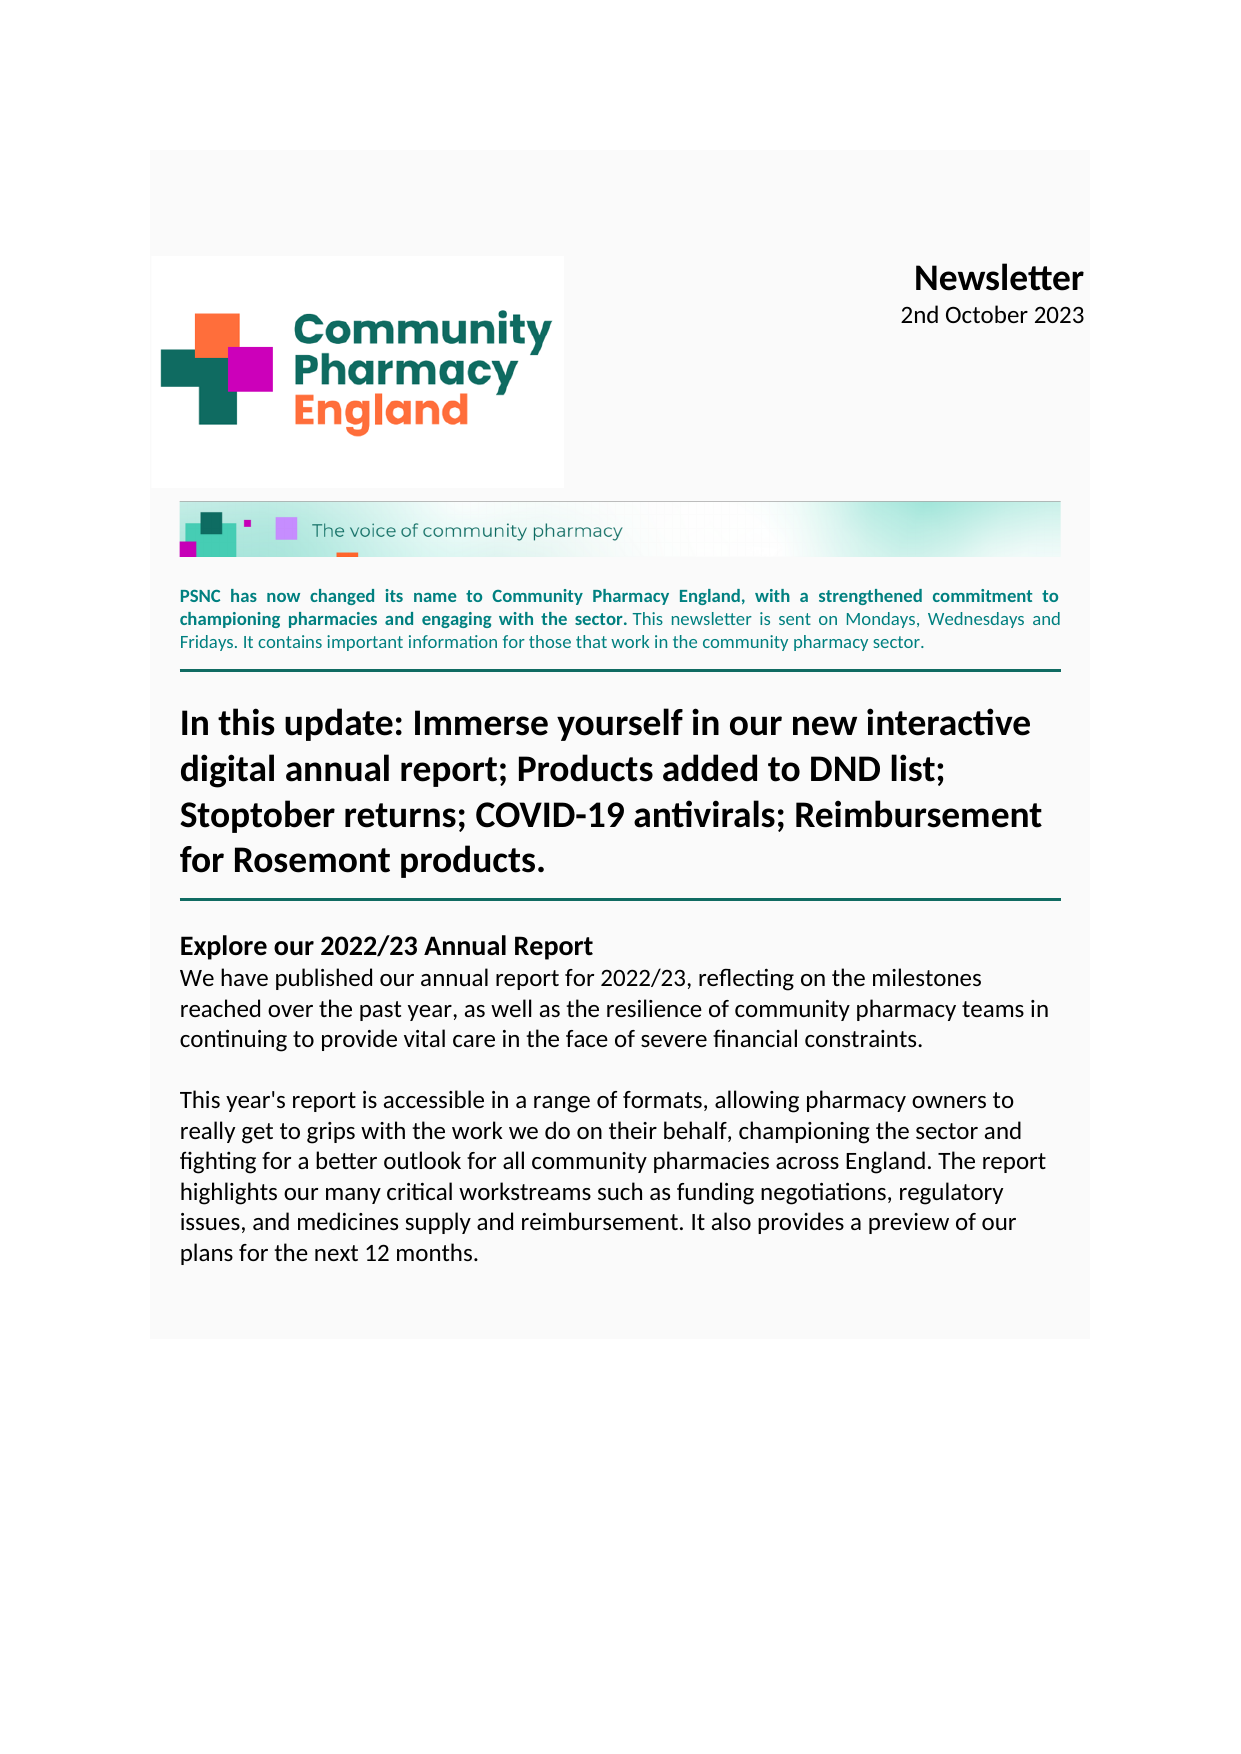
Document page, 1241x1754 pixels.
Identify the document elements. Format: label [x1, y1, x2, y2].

table_header [150, 150, 1090, 1339]
picture [151, 256, 564, 488]
picture [179, 501, 1061, 557]
